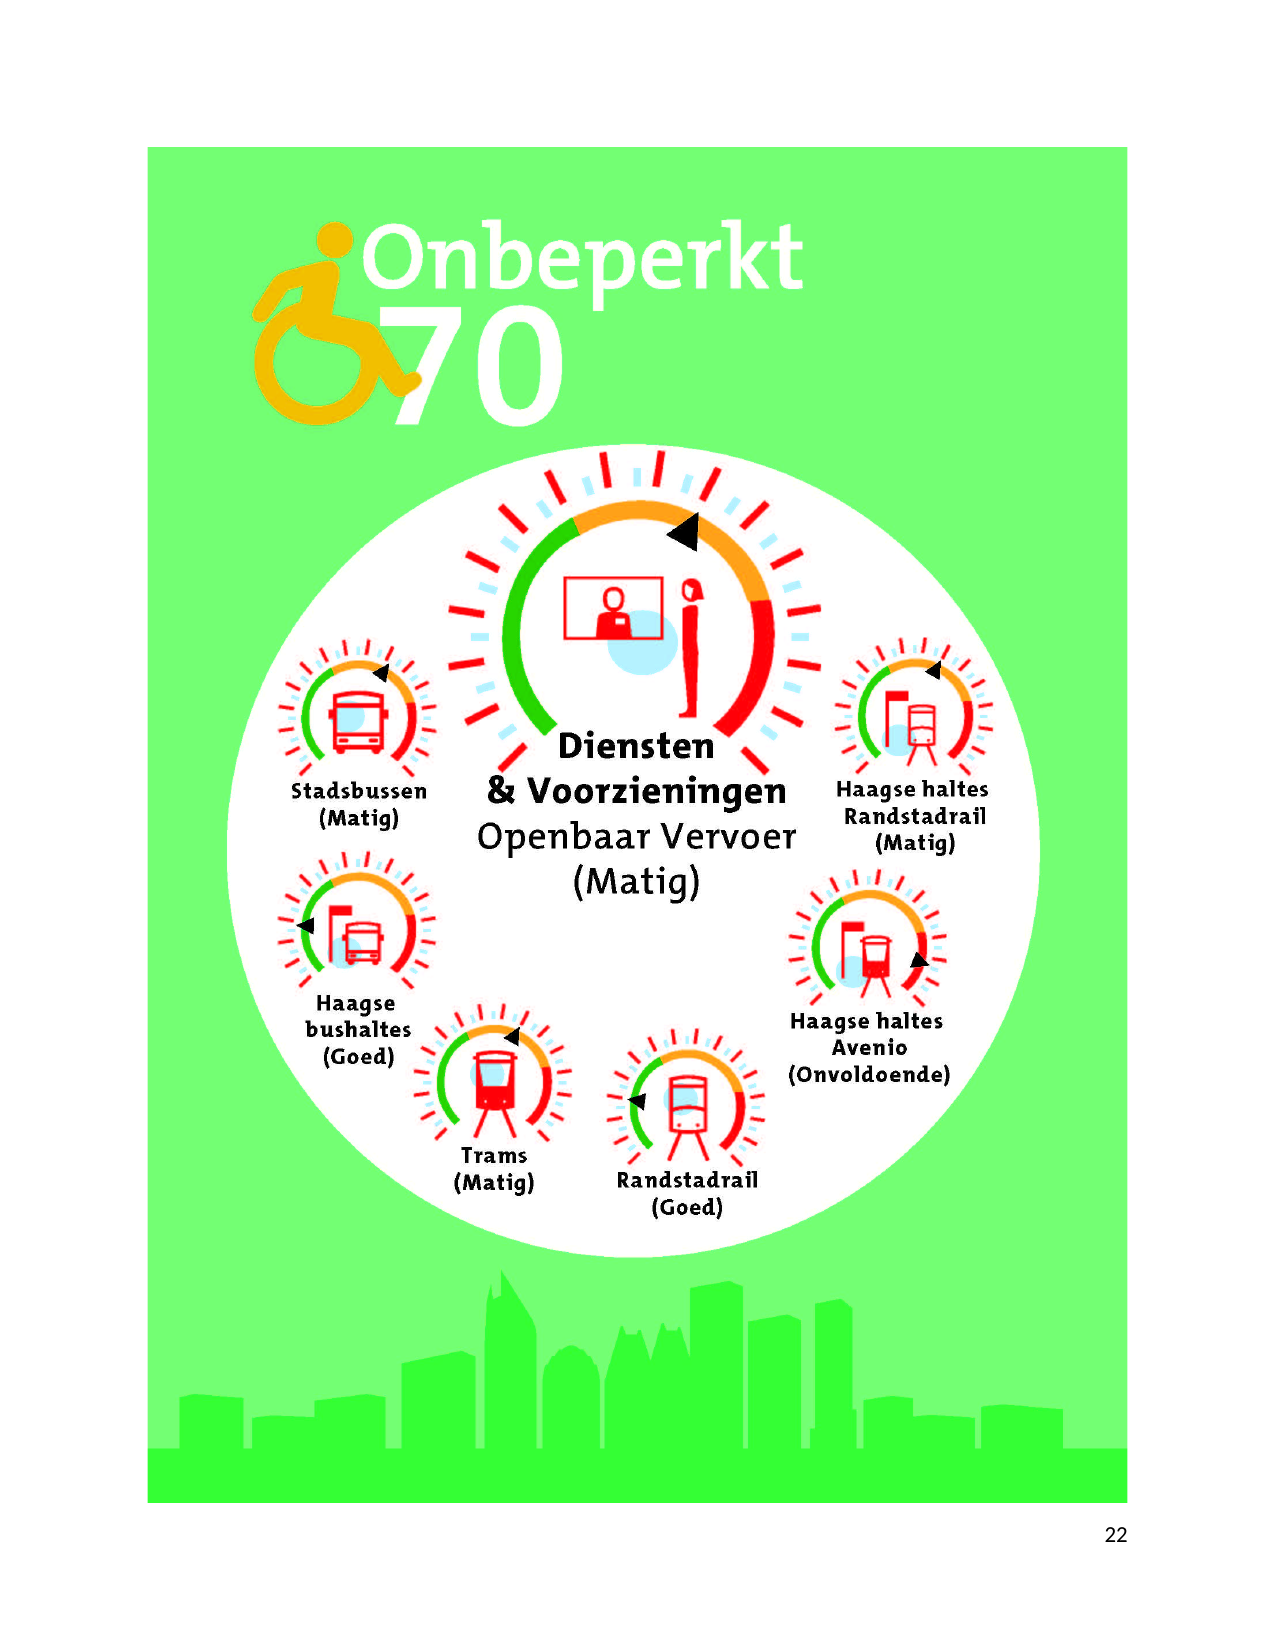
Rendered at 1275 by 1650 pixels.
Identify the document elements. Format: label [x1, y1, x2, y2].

picture [147, 147, 1128, 1503]
